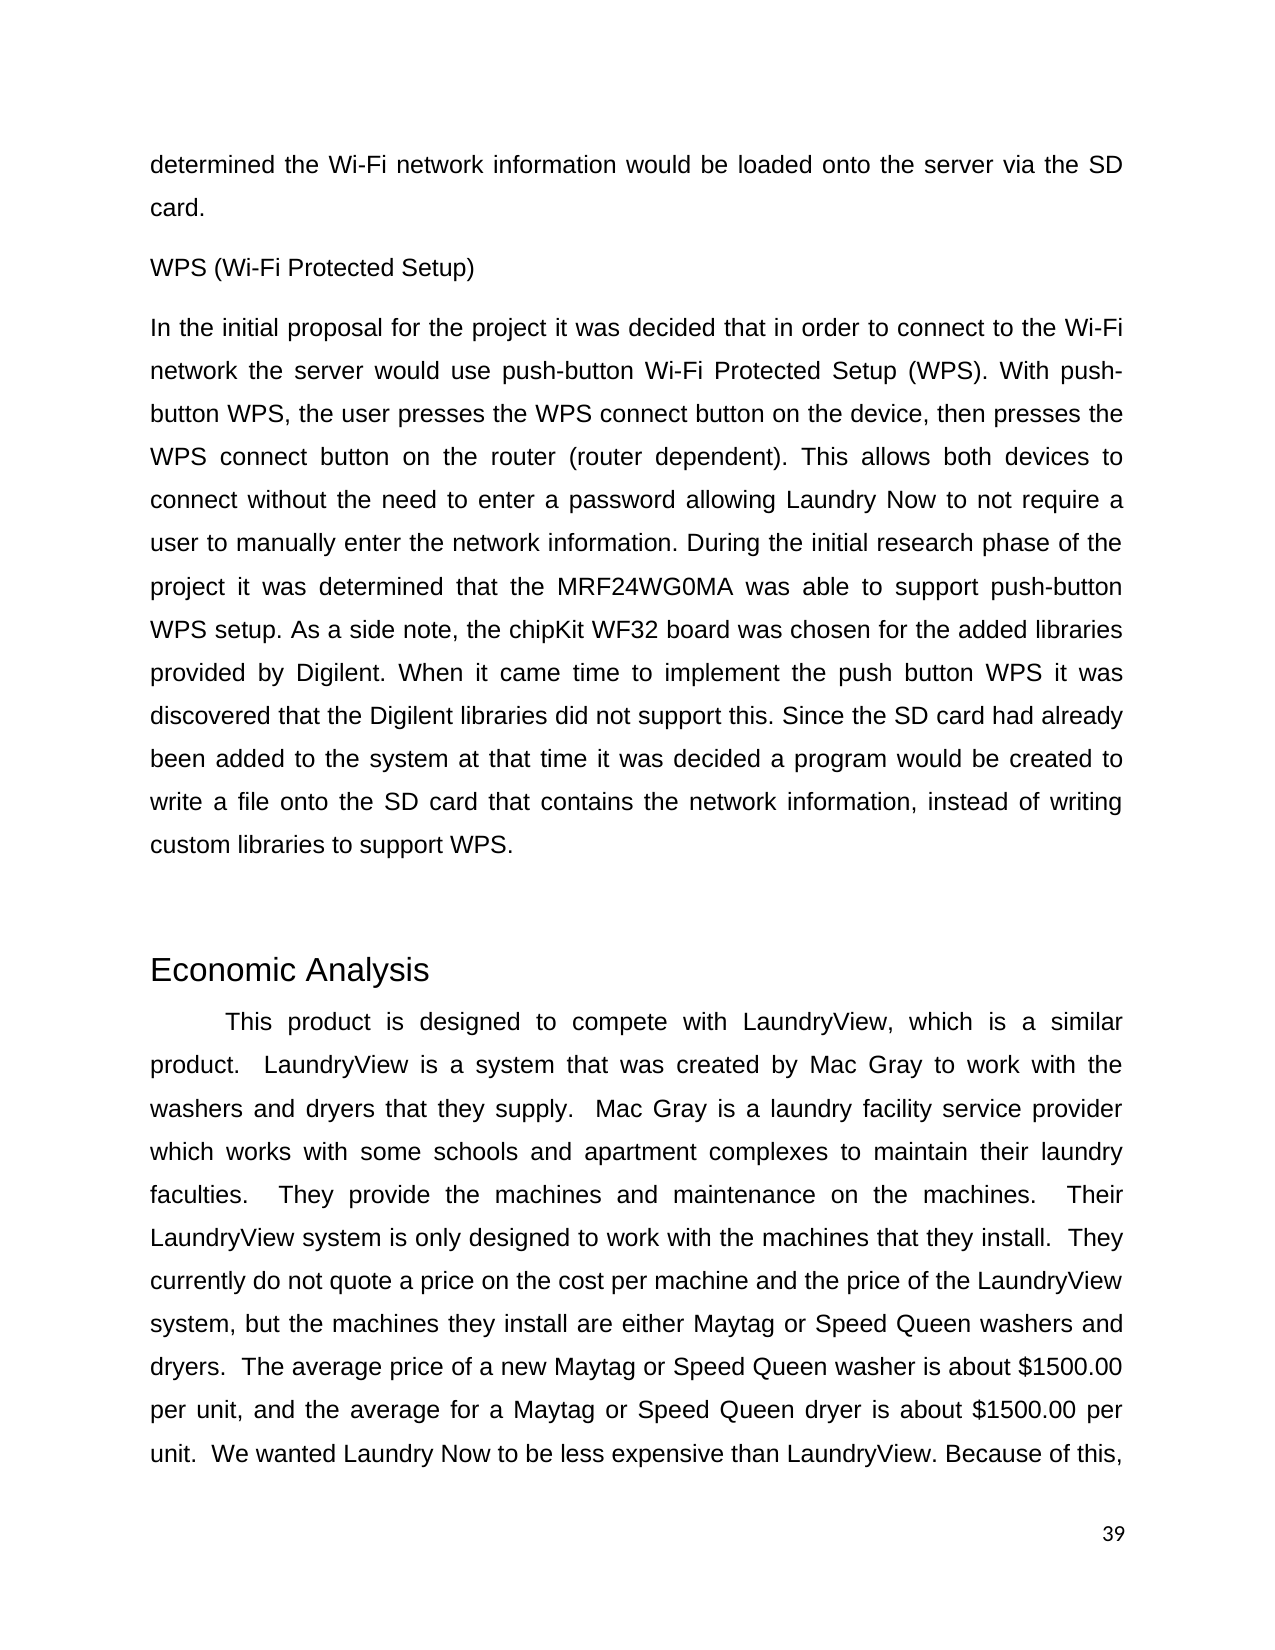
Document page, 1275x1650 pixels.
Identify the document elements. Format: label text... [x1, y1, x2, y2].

subtitle Economic Analysis [150, 950, 1125, 988]
text In the initial proposal for the project it was decided that in order to connect to the Wi-Fi network the server would use push-button Wi-Fi Protected Setup (WPS). With push-button WPS, the user presses the WPS connect button on the device, then presses the WPS connect button on the router (router dependent). This allows both devices to connect without the need to enter a password allowing Laundry Now to not require a user to manually enter the network information. During the initial research phase of the project it was determined that the MRF24WG0MA was able to support push-button WPS setup. As a side note, the chipKit WF32 board was chosen for the added libraries provided by Digilent. When it came time to implement the push button WPS it was discovered that the Digilent libraries did not support this. Since the SD card had already been added to the system at that time it was decided a program would be created to write a file onto the SD card that contains the network information, instead of writing custom libraries to support WPS. [150, 313, 1125, 859]
text WPS (Wi-Fi Protected Setup) [150, 253, 1125, 282]
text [150, 1007, 1125, 1467]
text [150, 150, 1125, 222]
